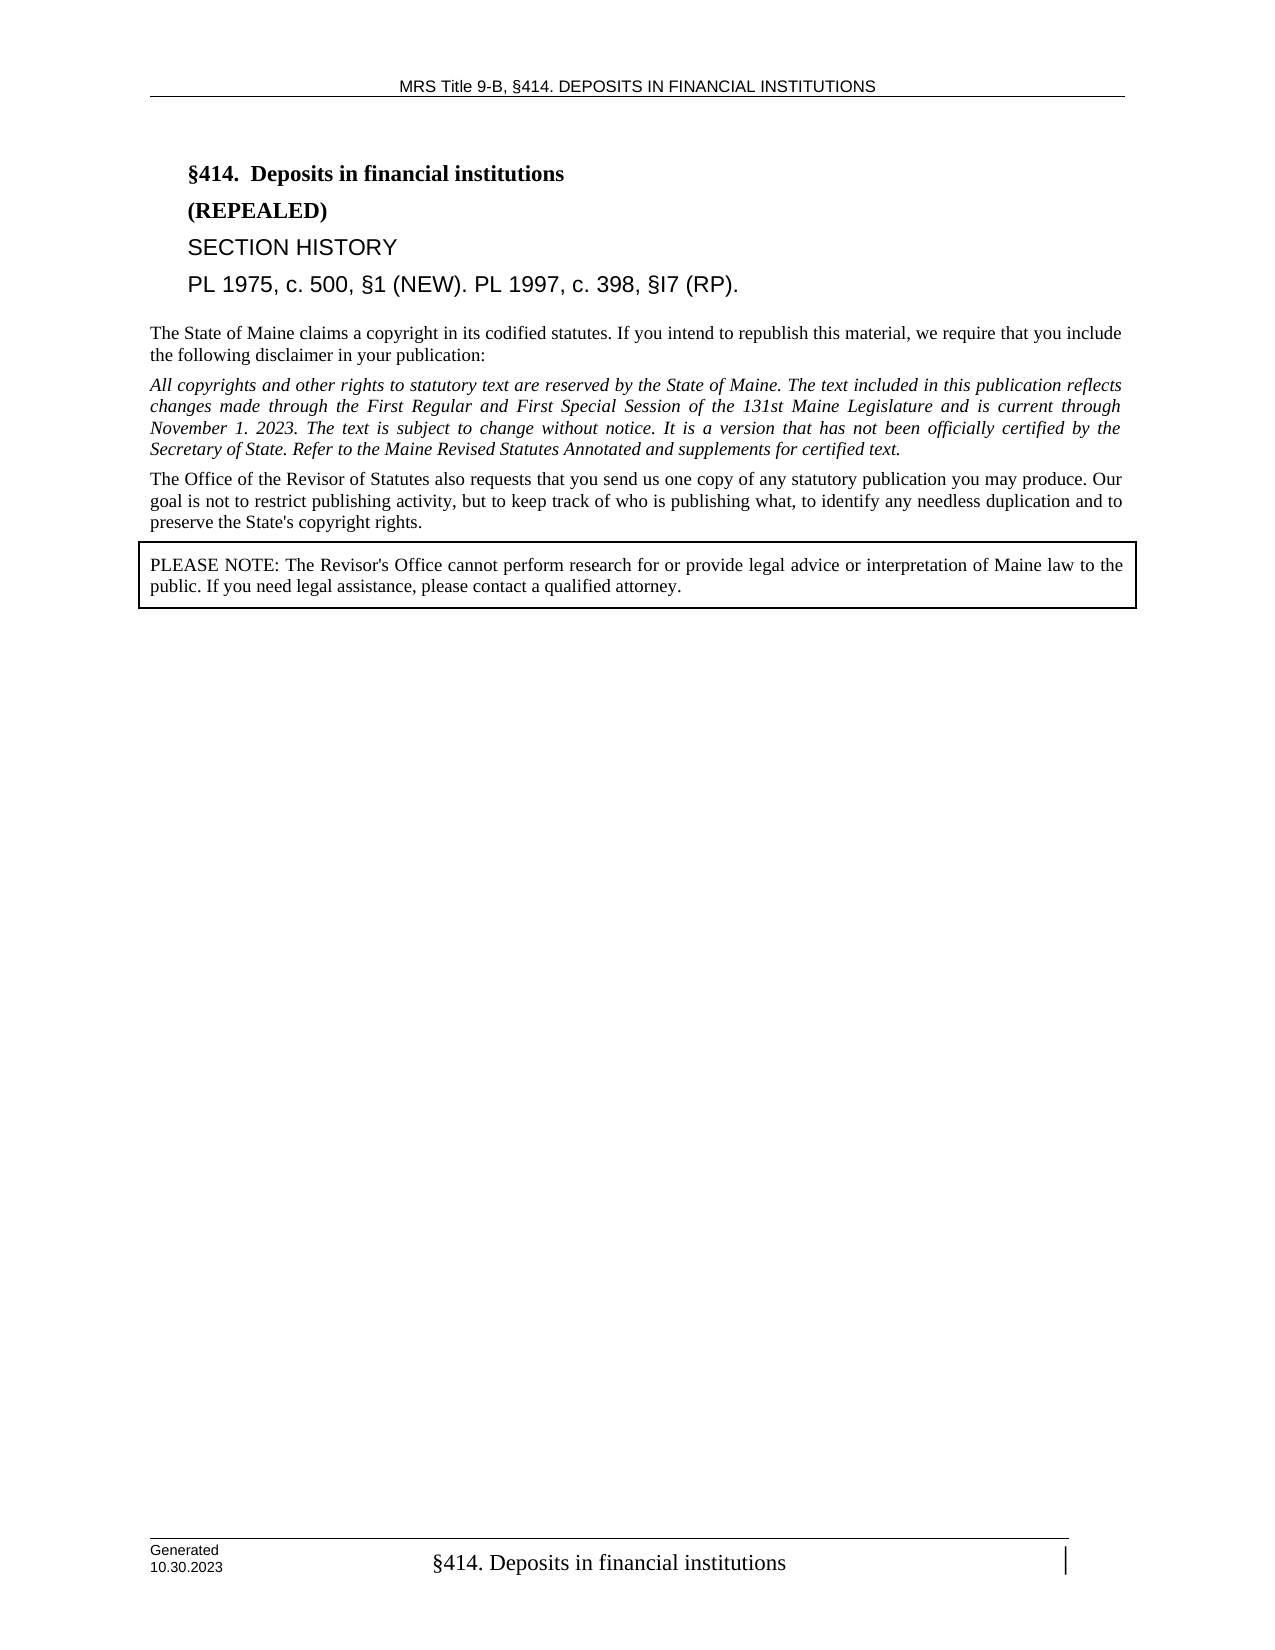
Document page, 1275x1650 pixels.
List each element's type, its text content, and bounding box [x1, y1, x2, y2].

text §414. Deposits in financial institutions [187, 160, 1125, 187]
text The State of Maine claims a copyright in its codified statutes. If you intend to republish this material, we require that you include the following disclaimer in your publication: [150, 322, 1125, 365]
text The Office of the Revisor of Statutes also requests that you send us one copy of any statutory publication you may produce. Our goal is not to restrict publishing activity, but to keep track of who is publishing what, to identify any needless duplication and to preserve the State's copyright rights. [150, 468, 1125, 533]
text PLEASE NOTE: The Revisor's Office cannot perform research for or provide legal advice or interpretation of Maine law to the public. If you need legal assistance, please contact a qualified attorney. [140, 543, 1135, 607]
text SECTION HISTORY [187, 234, 1125, 260]
text (REPEALED) [187, 197, 1125, 223]
text All copyrights and other rights to statutory text are reserved by the State of Maine. The text included in this publication reflects changes made through the First Regular and First Special Session of the 131st Maine Legislature and is current through November 1. 2023 . The text is subject to change without notice. It is a version that has not been officially certified by the Secretary of State. Refer to the Maine Revised Statutes Annotated and supplements for certified text. [150, 373, 1125, 460]
text PL 1975, c. 500, §1 (NEW). PL 1997, c. 398, §I7 (RP). [187, 271, 1125, 297]
